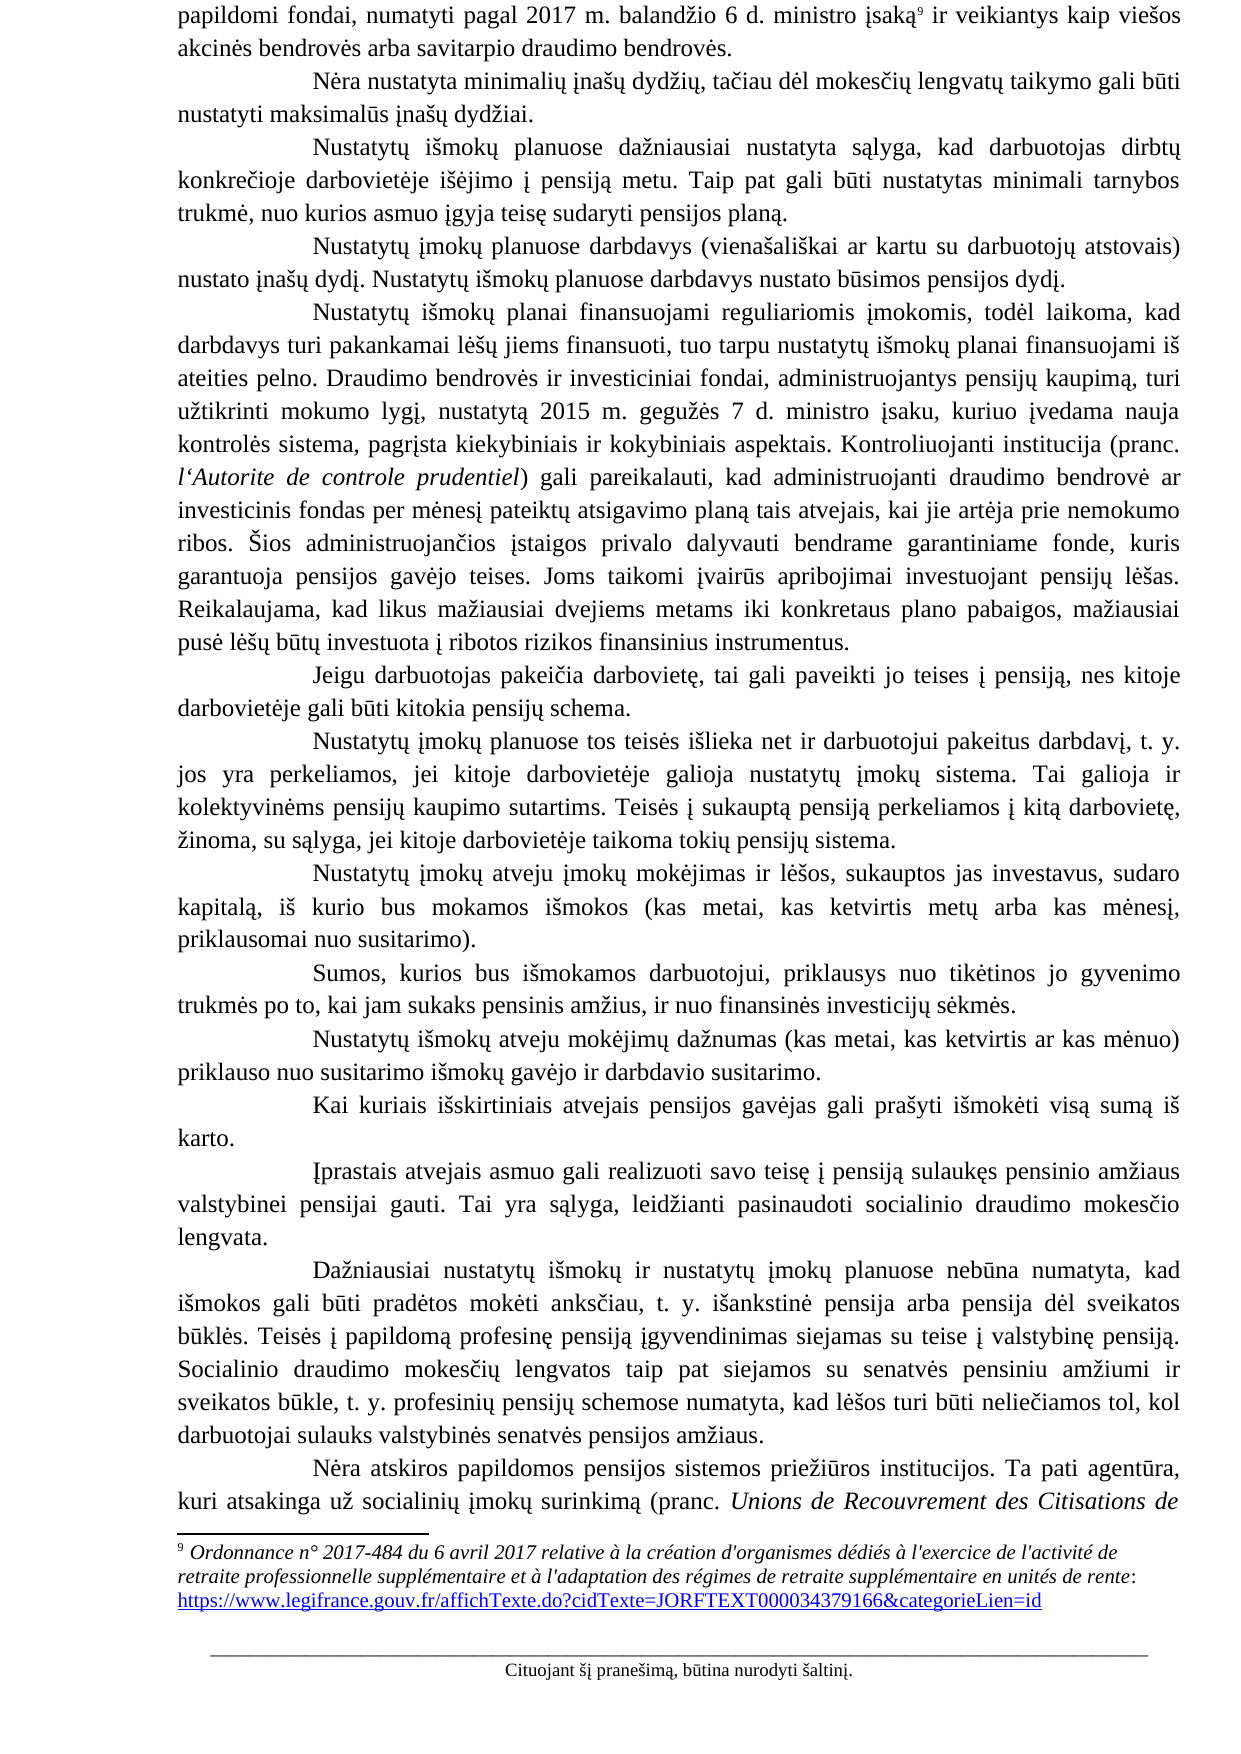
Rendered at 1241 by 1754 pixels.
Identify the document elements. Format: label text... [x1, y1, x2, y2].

text Nustatytų išmokų planuose dažniausiai nustatyta sąlyga, kad darbuotojas dirbtų konkrečioje darbovietėje išėjimo į pensiją metu. Taip pat gali būti nustatytas minimali tarnybos trukmė, nuo kurios asmuo įgyja teisę sudaryti pensijos planą. [177, 132, 1181, 227]
text Nustatytų išmokų planai finansuojami reguliariomis įmokomis, todėl laikoma, kad darbdavys turi pakankamai lėšų jiems finansuoti, tuo tarpu nustatytų išmokų planai finansuojami iš ateities pelno. Draudimo bendrovės ir investiciniai fondai, administruojantys pensijų kaupimą, turi užtikrinti mokumo lygį, nustatytą 2015 m. gegužės 7 d. ministro įsaku, kuriuo įvedama nauja kontrolės sistema, pagrįsta kiekybiniais ir kokybiniais aspektais. Kontroliuojanti institucija (pranc. l‘Autorite de controle prudentiel) gali pareikalauti, kad administruojanti draudimo bendrovė ar investicinis fondas per mėnesį pateiktų atsigavimo planą tais atvejais, kai jie artėja prie nemokumo ribos. Šios administruojančios įstaigos privalo dalyvauti bendrame garantiniame fonde, kuris garantuoja pensijos gavėjo teises. Joms taikomi įvairūs apribojimai investuojant pensijų lėšas. Reikalaujama, kad likus mažiausiai dvejiems metams iki konkretaus plano pabaigos, mažiausiai pusė lėšų būtų investuota į ribotos rizikos finansinius instrumentus. [177, 297, 1181, 656]
text Dažniausiai nustatytų išmokų ir nustatytų įmokų planuose nebūna numatyta, kad išmokos gali būti pradėtos mokėti anksčiau, t. y. išankstinė pensija arba pensija dėl sveikatos būklės. Teisės į papildomą profesinę pensiją įgyvendinimas siejamas su teise į valstybinę pensiją. Socialinio draudimo mokesčių lengvatos taip pat siejamos su senatvės pensiniu amžiumi ir sveikatos būkle, t. y. profesinių pensijų schemose numatyta, kad lėšos turi būti neliečiamos tol, kol darbuotojai sulauks valstybinės senatvės pensijos amžiaus. [177, 1255, 1181, 1449]
text Kai kuriais išskirtiniais atvejais pensijos gavėjas gali prašyti išmokėti visą sumą iš karto. [177, 1090, 1181, 1151]
text Sumos, kurios bus išmokamos darbuotojui, priklausys nuo tikėtinos jo gyvenimo trukmės po to, kai jam sukaks pensinis amžius, ir nuo finansinės investicijų sėkmės. [177, 958, 1181, 1019]
text Nustatytų išmokų atveju mokėjimų dažnumas (kas metai, kas ketvirtis ar kas mėnuo) priklauso nuo susitarimo išmokų gavėjo ir darbdavio susitarimo. [177, 1024, 1181, 1085]
text Nustatytų įmokų planuose tos teisės išlieka net ir darbuotojui pakeitus darbdavį, t. y. jos yra perkeliamos, jei kitoje darbovietėje galioja nustatytų įmokų sistema. Tai galioja ir kolektyvinėms pensijų kaupimo sutartims. Teisės į sukauptą pensiją perkeliamos į kitą darbovietę, žinoma, su sąlyga, jei kitoje darbovietėje taikoma tokių pensijų sistema. [177, 726, 1181, 854]
text Nustatytų įmokų planuose darbdavys (vienašališkai ar kartu su darbuotojų atstovais) nustato įnašų dydį. Nustatytų išmokų planuose darbdavys nustato būsimos pensijos dydį. [177, 231, 1181, 293]
text Jeigu darbuotojas pakeičia darbovietę, tai gali paveikti jo teises į pensiją, nes kitoje darbovietėje gali būti kitokia pensijų schema. [177, 660, 1181, 722]
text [177, 0, 1181, 62]
text Nėra nustatyta minimalių įnašų dydžių, tačiau dėl mokesčių lengvatų taikymo gali būti nustatyti maksimalūs įnašų dydžiai. [177, 66, 1181, 128]
text Įprastais atvejais asmuo gali realizuoti savo teisę į pensiją sulaukęs pensinio amžiaus valstybinei pensijai gauti. Tai yra sąlyga, leidžianti pasinaudoti socialinio draudimo mokesčio lengvata. [177, 1156, 1181, 1251]
text Nustatytų įmokų atveju įmokų mokėjimas ir lėšos, sukauptos jas investavus, sudaro kapitalą, iš kurio bus mokamos išmokos (kas metai, kas ketvirtis metų arba kas mėnesį, priklausomai nuo susitarimo). [177, 858, 1181, 953]
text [177, 1453, 1181, 1515]
